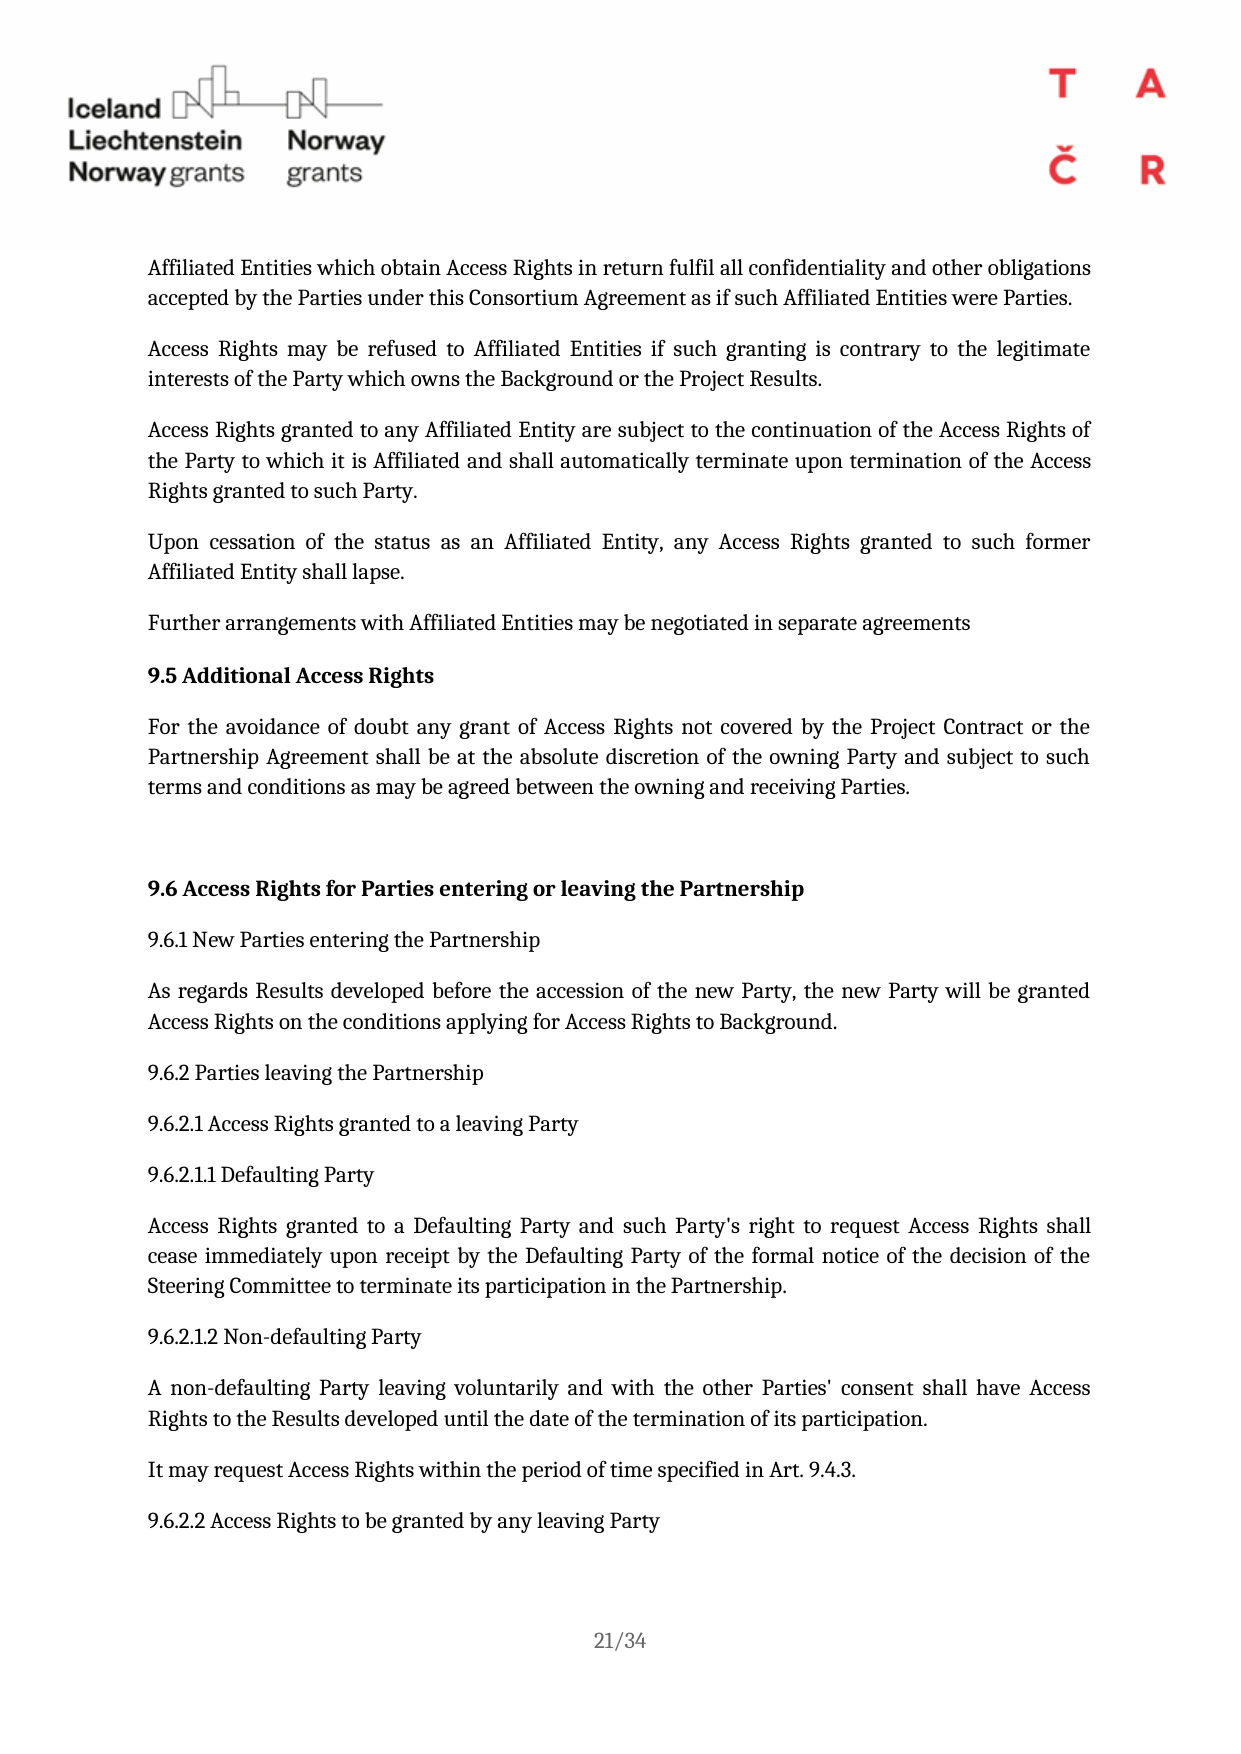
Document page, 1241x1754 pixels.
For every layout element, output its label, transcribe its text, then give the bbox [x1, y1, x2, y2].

text 9.6.2 Parties leaving the Partnership [148, 1059, 1092, 1086]
text For the avoidance of doubt any grant of Access Rights not covered by the Project Contract or the Partnership Agreement shall be at the absolute discretion of the owning Party and subject to such terms and conditions as may be agreed between the owning and receiving Parties. [148, 714, 1092, 800]
text 9.6.2.1 Access Rights granted to a leaving Party [148, 1111, 1092, 1137]
text Further arrangements with Affiliated Entities may be negotiated in separate agreements [148, 610, 1092, 636]
text Affiliated Entities which obtain Access Rights in return fulfil all confidentiality and other obligations accepted by the Parties under this Consortium Agreement as if such Affiliated Entities were Parties. [148, 148, 1092, 311]
text 9.6.2.1.1 Defaulting Party [148, 1162, 1092, 1188]
text 9.6 Access Rights for Parties entering or leaving the Partnership [148, 876, 1092, 902]
text 9.6.2.2 Access Rights to be granted by any leaving Party [148, 1507, 1092, 1534]
text 9.5 Additional Access Rights [148, 663, 1092, 689]
text Upon cessation of the status as an Affiliated Entity, any Access Rights granted to such former Affiliated Entity shall lapse. [148, 529, 1092, 585]
text 9.6.2.1.2 Non-defaulting Party [148, 1324, 1092, 1350]
text Access Rights granted to a Defaulting Party and such Party's right to request Access Rights shall cease immediately upon receipt by the Defaulting Party of the formal notice of the decision of the Steering Committee to terminate its participation in the Partnership. [148, 1213, 1092, 1299]
text Access Rights may be refused to Affiliated Entities if such granting is contrary to the legitimate interests of the Party which owns the Background or the Project Results. [148, 336, 1092, 392]
text A non-defaulting Party leaving voluntarily and with the other Parties' consent shall have Access Rights to the Results developed until the date of the termination of its participation. [148, 1375, 1092, 1432]
text Access Rights granted to any Affiliated Entity are subject to the continuation of the Access Rights of the Party to which it is Affiliated and shall automatically terminate upon termination of the Access Rights granted to such Party. [148, 417, 1092, 504]
text As regards Results developed before the accession of the new Party, the new Party will be granted Access Rights on the conditions applying for Access Rights to Background. [148, 978, 1092, 1035]
picture [0, 0, 1240, 251]
text 9.6.1 New Parties entering the Partnership [148, 927, 1092, 953]
text It may request Access Rights within the period of time specified in Art. 9.4.3. [148, 1456, 1092, 1483]
